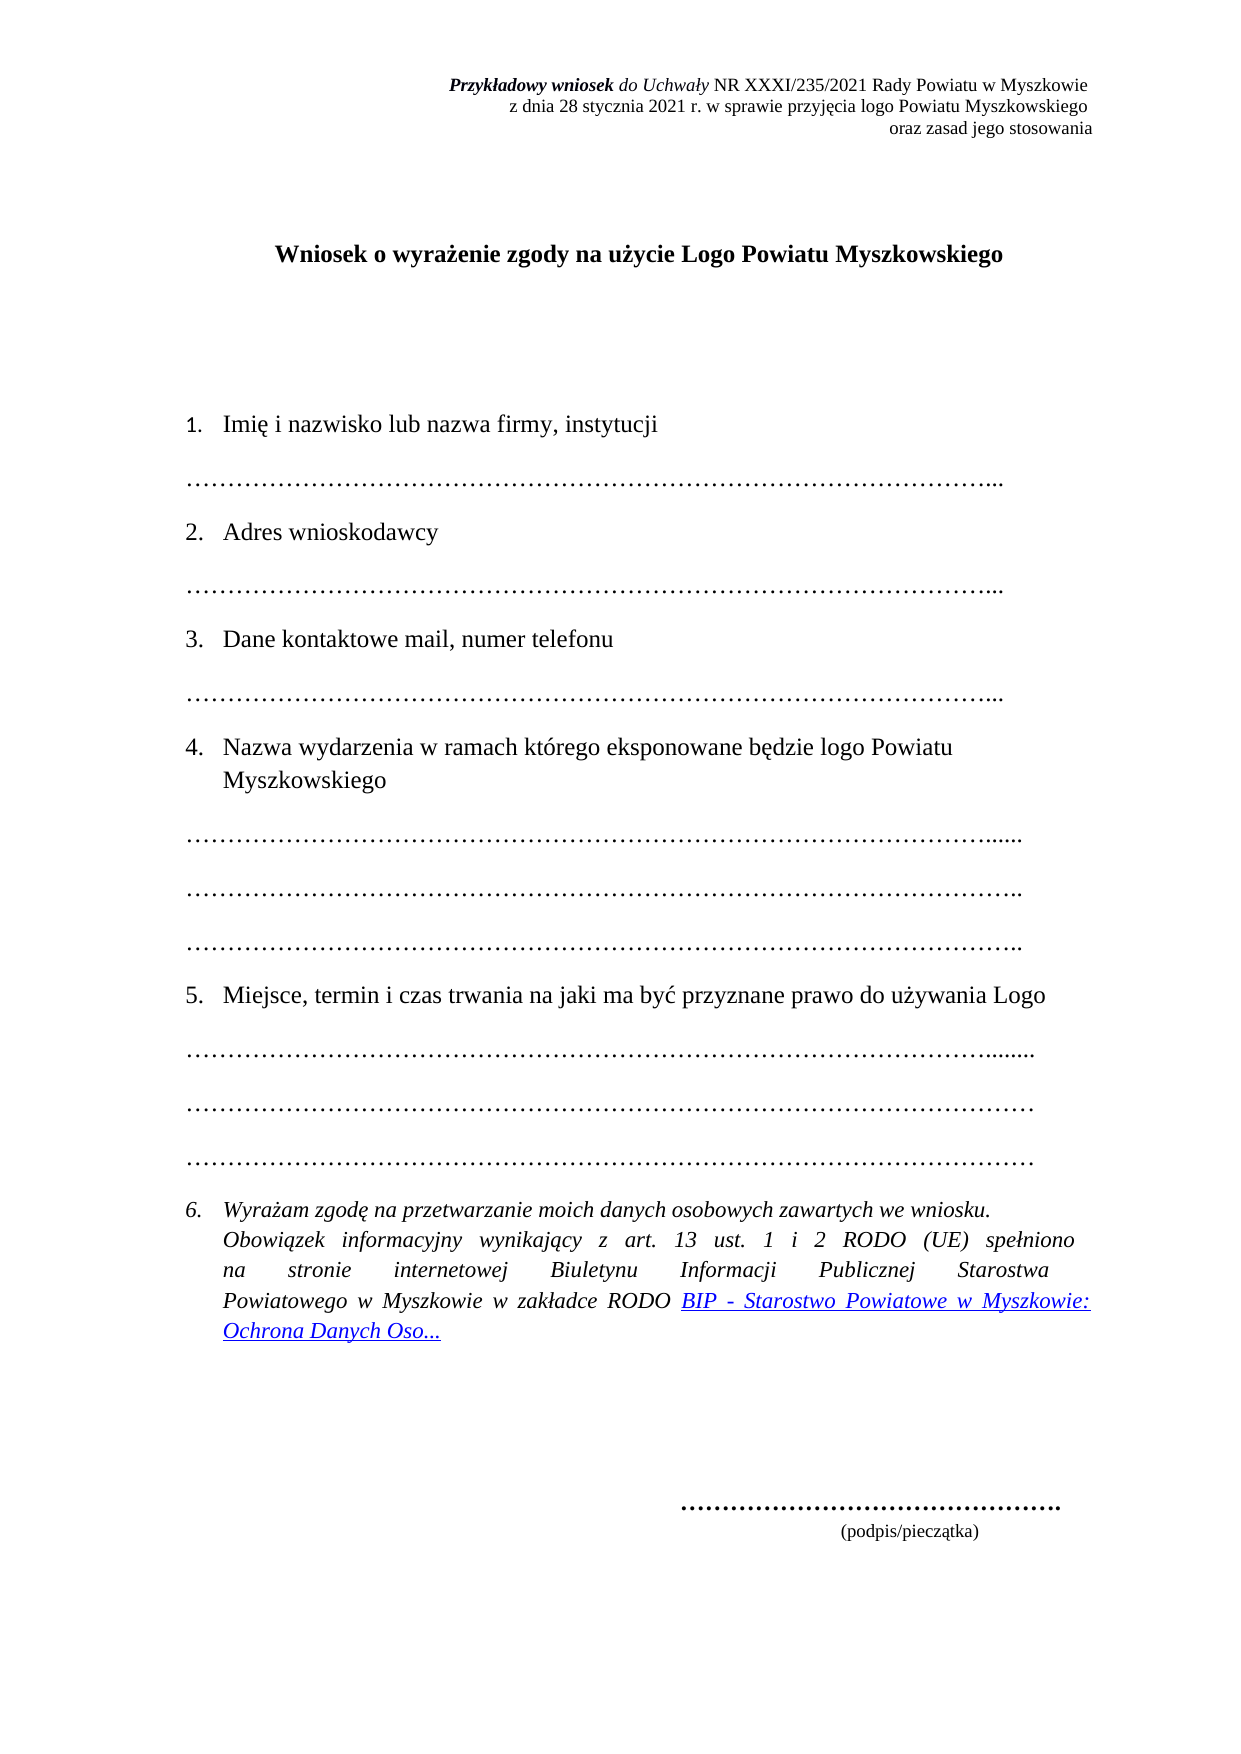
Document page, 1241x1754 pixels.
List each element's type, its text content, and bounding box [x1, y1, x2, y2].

text ……………………………………………………………………………………........ [185, 1034, 1093, 1063]
text ……………………………………………………………………………………...... [185, 819, 1093, 848]
text ………………………………………………………………………………………… [185, 1142, 1093, 1171]
text ……………………………………………………………………………………... [185, 463, 1093, 492]
list Wyrażam zgodę na przetwarzanie moich danych osobowych zawartych we wniosku. [185, 1196, 1093, 1222]
list Imię i nazwisko lub nazwa firmy, instytucji [185, 409, 1093, 438]
text ……………………………………………………………………………………….. [185, 873, 1093, 902]
list ………………………………………. [223, 1487, 1093, 1516]
text ……………………………………………………………………………………….. [185, 927, 1093, 956]
text ………………………………………………………………………………………… [185, 1088, 1093, 1117]
list Miejsce, termin i czas trwania na jaki ma być przyznane prawo do używania Logo [185, 981, 1093, 1009]
text Wniosek o wyrażenie zgody na użycie Logo Powiatu Myszkowskiego [148, 239, 1093, 267]
list Dane kontaktowe mail, numer telefonu [185, 624, 1093, 653]
text ……………………………………………………………………………………... [185, 678, 1093, 707]
list Adres wnioskodawcy [185, 517, 1093, 546]
list Nazwa wydarzenia w ramach którego eksponowane będzie logo Powiatu Myszkowskiego [185, 732, 1093, 794]
list Obowiązek informacyjny wynikający z art. 13 ust. 1 i 2 RODO (UE) spełniono na stronie internetowej Biuletynu Informacji Publicznej Starostwa Powiatowego w Myszkowie w zakładce RODO BIP - Starostwo Powiatowe w Myszkowie: Ochrona Danych Oso... [223, 1226, 1093, 1343]
list (podpis/pieczątka) [223, 1520, 1093, 1542]
text ……………………………………………………………………………………... [185, 571, 1093, 599]
